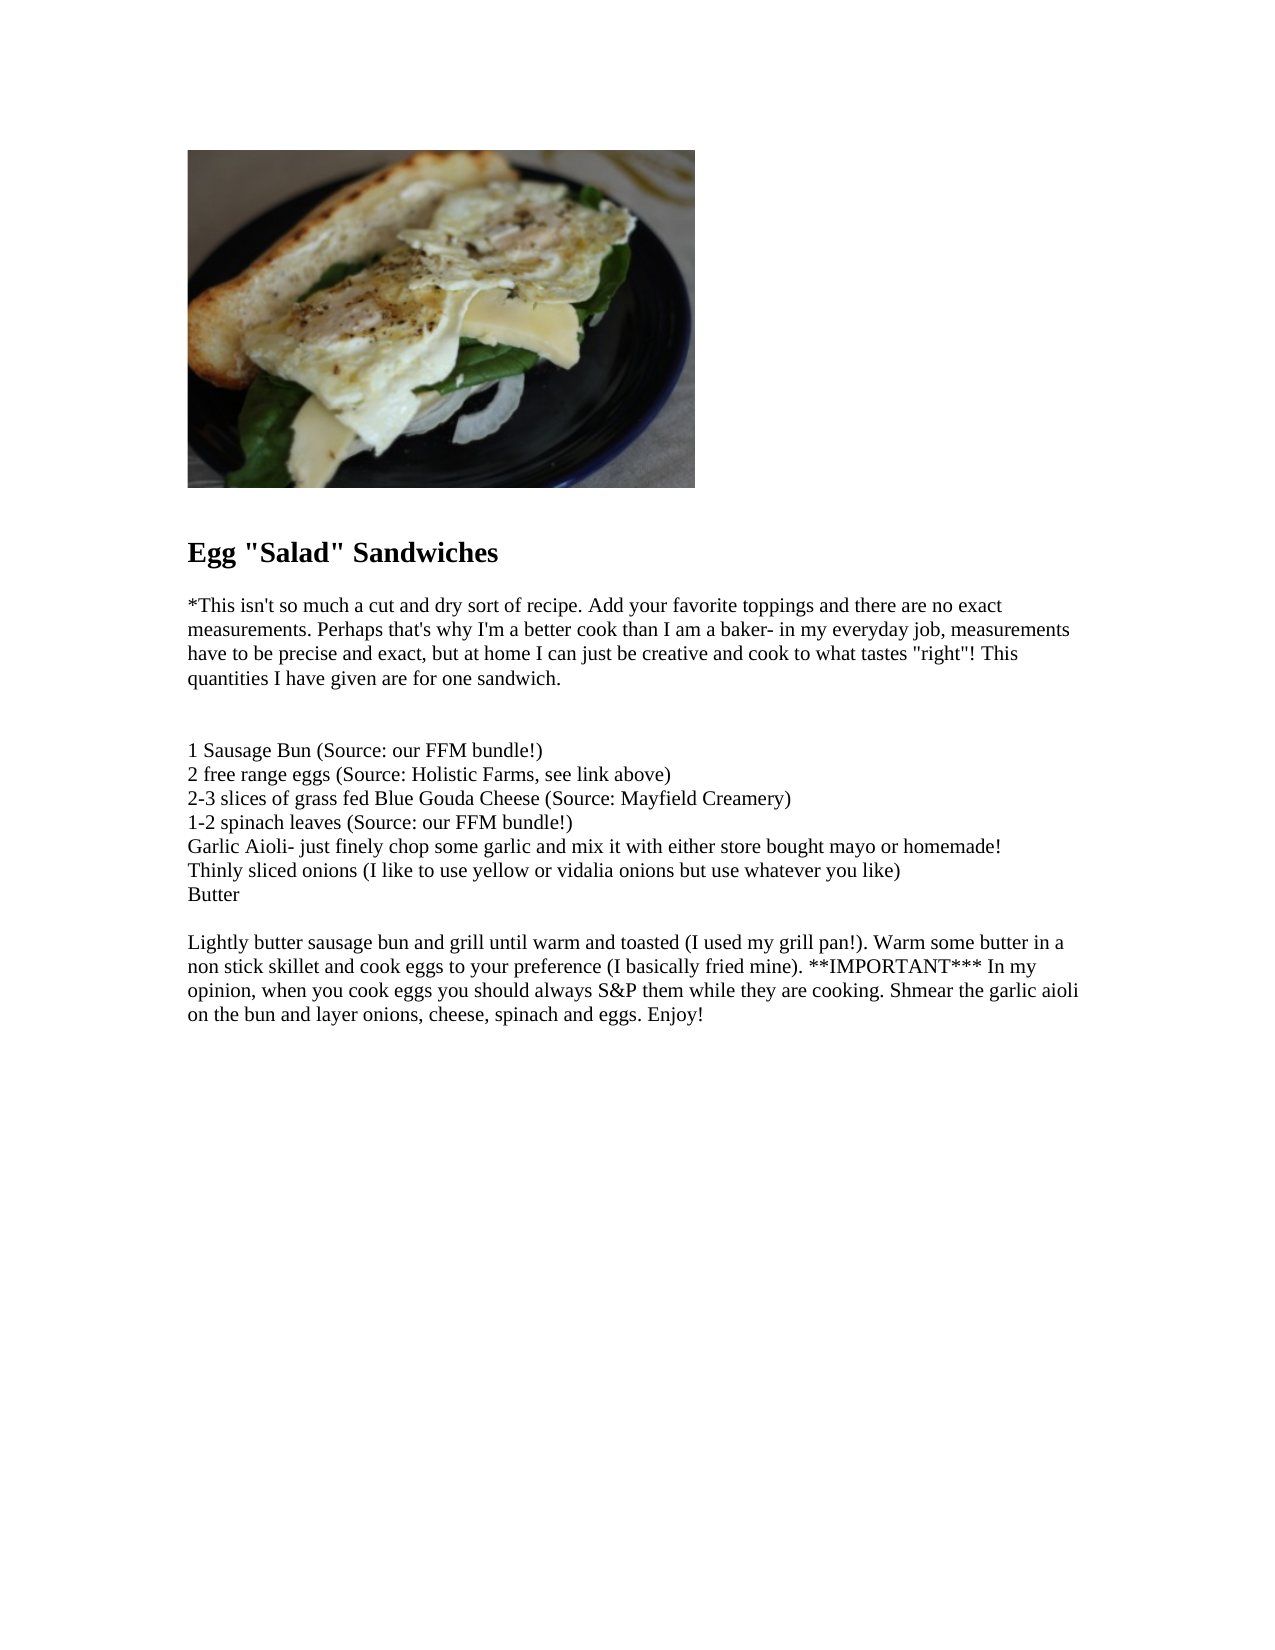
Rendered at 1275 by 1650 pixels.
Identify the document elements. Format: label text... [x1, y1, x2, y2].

text *This isn't so much a cut and dry sort of recipe. Add your favorite toppings and there are no exact measurements. Perhaps that's why I'm a better cook than I am a baker- in my everyday job, measurements have to be precise and exact, but at home I can just be creative and cook to what tastes "right"! This quantities I have given are for one sandwich. 1 Sausage Bun (Source: our FFM bundle!) 2 free range eggs (Source: Holistic Farms, see link above) 2-3 slices of grass fed Blue Gouda Cheese (Source: Mayfield Creamery) 1-2 spinach leaves (Source: our FFM bundle!) Garlic Aioli- just finely chop some garlic and mix it with either store bought mayo or homemade! Thinly sliced onions (I like to use yellow or vidalia onions but use whatever you like) Butter Lightly butter sausage bun and grill until warm and toasted (I used my grill pan!). Warm some butter in a non stick skillet and cook eggs to your preference (I basically fried mine). **IMPORTANT*** In my opinion, when you cook eggs you should always S&P them while they are cooking. Shmear the garlic aioli on the bun and layer onions, cheese, spinach and eggs. Enjoy! [187, 569, 1087, 1026]
picture [187, 150, 695, 488]
text Egg "Salad" Sandwiches [187, 536, 1087, 569]
